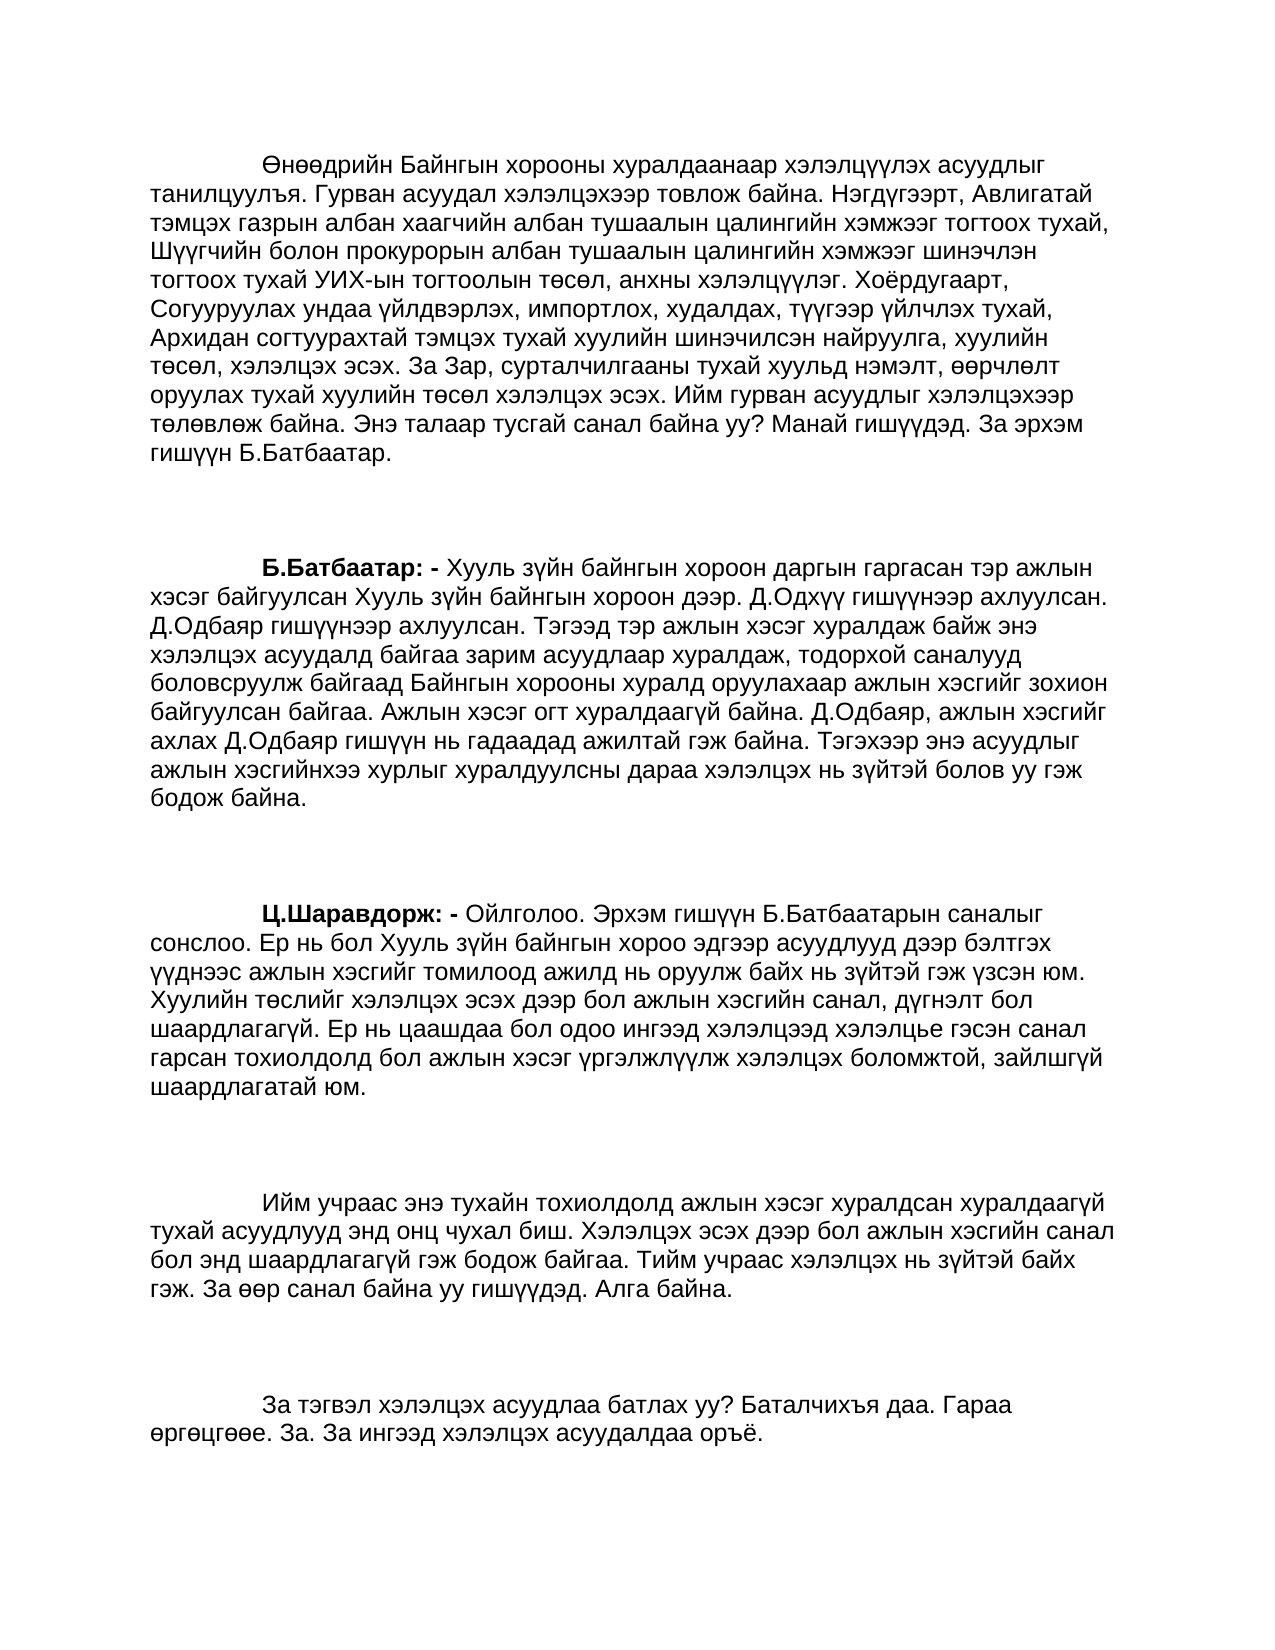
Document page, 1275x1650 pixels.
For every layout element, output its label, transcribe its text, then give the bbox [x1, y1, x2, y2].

text Ц.Шаравдорж: - Ойлголоо. Эрхэм гишүүн Б.Батбаатарын саналыг сонслоо. Ер нь бол Хууль зүйн байнгын хороо эдгээр асуудлууд дээр бэлтгэх үүднээс ажлын хэсгийг томилоод ажилд нь оруулж байх нь зүйтэй гэж үзсэн юм. Хуулийн төслийг хэлэлцэх эсэх дээр бол ажлын хэсгийн санал, дүгнэлт бол шаардлагагүй. Ер нь цаашдаа бол одоо ингээд хэлэлцээд хэлэлцье гэсэн санал гарсан тохиолдолд бол ажлын хэсэг үргэлжлүүлж хэлэлцэх боломжтой, зайлшгүй шаардлагатай юм. [150, 899, 1125, 1100]
text Өнөөдрийн Байнгын хорооны хуралдаанаар хэлэлцүүлэх асуудлыг танилцуулъя. Гурван асуудал хэлэлцэхээр товлож байна. Нэгдүгээрт, Авлигатай тэмцэх газрын албан хаагчийн албан тушаалын цалингийн хэмжээг тогтоох тухай, Шүүгчийн болон прокурорын албан тушаалын цалингийн хэмжээг шинэчлэн тогтоох тухай УИХ-ын тогтоолын төсөл, анхны хэлэлцүүлэг. Хоёрдугаарт, Согууруулах ундаа үйлдвэрлэх, импортлох, худалдах, түүгээр үйлчлэх тухай, Архидан согтуурахтай тэмцэх тухай хуулийн шинэчилсэн найруулга, хуулийн төсөл, хэлэлцэх эсэх. За Зар, сурталчилгааны тухай хуульд нэмэлт, өөрчлөлт оруулах тухай хуулийн төсөл хэлэлцэх эсэх. Ийм гурван асуудлыг хэлэлцэхээр төлөвлөж байна. Энэ талаар тусгай санал байна уу? Манай гишүүдэд. За эрхэм гишүүн Б.Батбаатар. [150, 150, 1125, 466]
text За тэгвэл хэлэлцэх асуудлаа батлах уу? Баталчихъя даа. Гараа өргөцгөөе. За. За ингээд хэлэлцэх асуудалдаа оръё. [150, 1389, 1125, 1447]
text Б.Батбаатар: - Хууль зүйн байнгын хороон даргын гаргасан тэр ажлын хэсэг байгуулсан Хууль зүйн байнгын хороон дээр. Д.Одхүү гишүүнээр ахлуулсан. Д.Одбаяр гишүүнээр ахлуулсан. Тэгээд тэр ажлын хэсэг хуралдаж байж энэ хэлэлцэх асуудалд байгаа зарим асуудлаар хуралдаж, тодорхой саналууд боловсруулж байгаад Байнгын хорооны хуралд оруулахаар ажлын хэсгийг зохион байгуулсан байгаа. Ажлын хэсэг огт хуралдаагүй байна. Д.Одбаяр, ажлын хэсгийг ахлах Д.Одбаяр гишүүн нь гадаадад ажилтай гэж байна. Тэгэхээр энэ асуудлыг ажлын хэсгийнхээ хурлыг хуралдуулсны дараа хэлэлцэх нь зүйтэй болов уу гэж бодож байна. [150, 553, 1125, 812]
text Ийм учраас энэ тухайн тохиолдолд ажлын хэсэг хуралдсан хуралдаагүй тухай асуудлууд энд онц чухал биш. Хэлэлцэх эсэх дээр бол ажлын хэсгийн санал бол энд шаардлагагүй гэж бодож байгаа. Тийм учраас хэлэлцэх нь зүйтэй байх гэж. За өөр санал байна уу гишүүдэд. Алга байна. [150, 1187, 1125, 1302]
